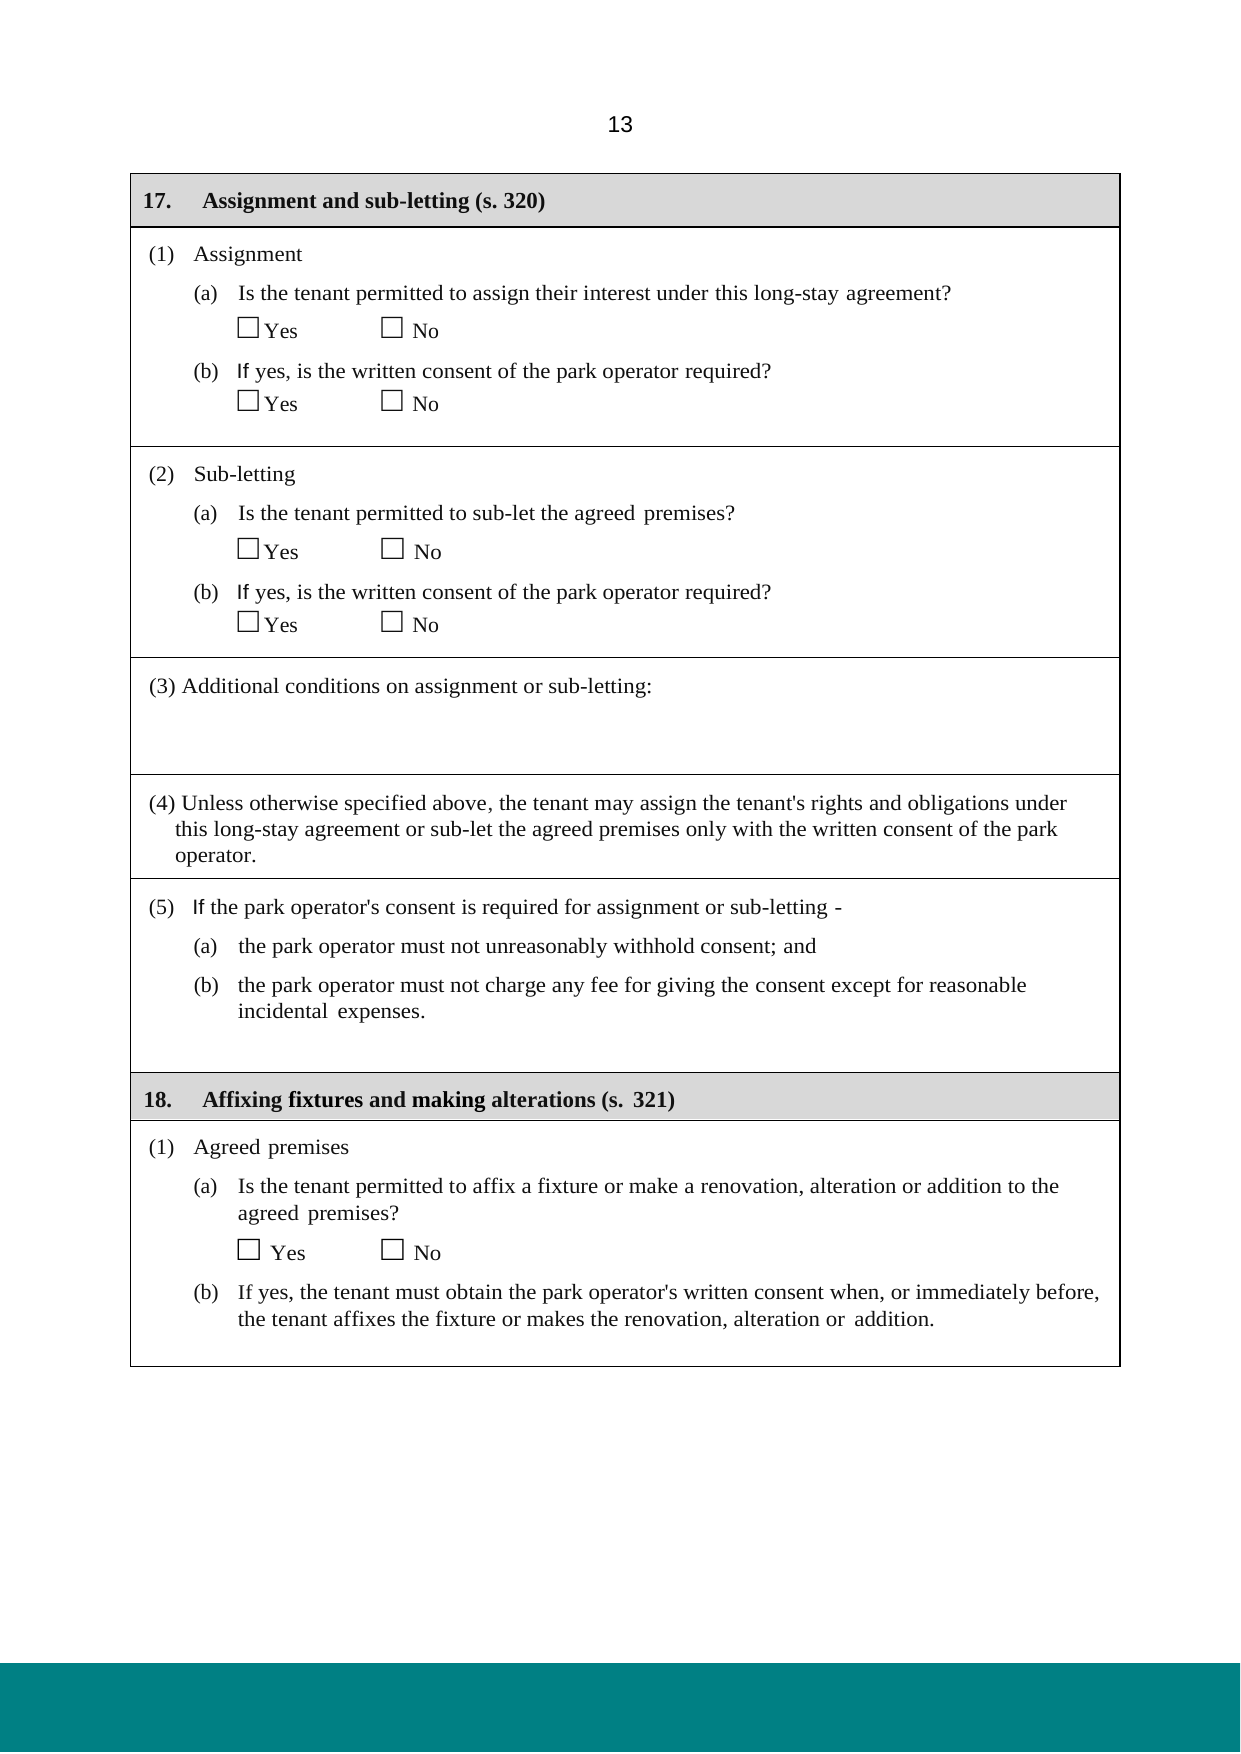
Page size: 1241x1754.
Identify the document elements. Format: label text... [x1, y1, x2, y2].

table_cell 18. Affixing fixtures and making alterations (s. 321) [131, 1073, 1119, 1119]
table_cell (3) Additional conditions on assignment or sub-letting: [131, 658, 1119, 774]
table_cell Agreed premises Is the tenant permitted to affix a fixture or make a renovation, alteration or addition to the agreed premises? □ Yes □ No If yes, the tenant must obtain the park operator's written consent when, or immediately before, the tenant affixes the fixture or makes the renovation, alteration or addition. [131, 1121, 1119, 1366]
picture [0, 1663, 1241, 1752]
table_cell Sub-letting Is the tenant permitted to sub-let the agreed premises? Yes □ No If yes, is the written consent of the park operator required? Yes □ No [131, 447, 1119, 657]
table_cell Assignment Is the tenant permitted to assign their interest under this long-stay agreement? Yes □ No If yes, is the written consent of the park operator required? Yes □ No [131, 228, 1119, 446]
table_cell (4) Unless otherwise specified above, the tenant may assign the tenant's rights and obligations under this long-stay agreement or sub-let the agreed premises only with the written consent of the park operator. [131, 775, 1119, 878]
table_header 17. Assignment and sub-letting (s. 320) [131, 174, 1119, 226]
table_cell If the park operator's consent is required for assignment or sub-letting - the park operator must not unreasonably withhold consent; and the park operator must not charge any fee for giving the consent except for reasonable incidental expenses. [131, 879, 1119, 1072]
